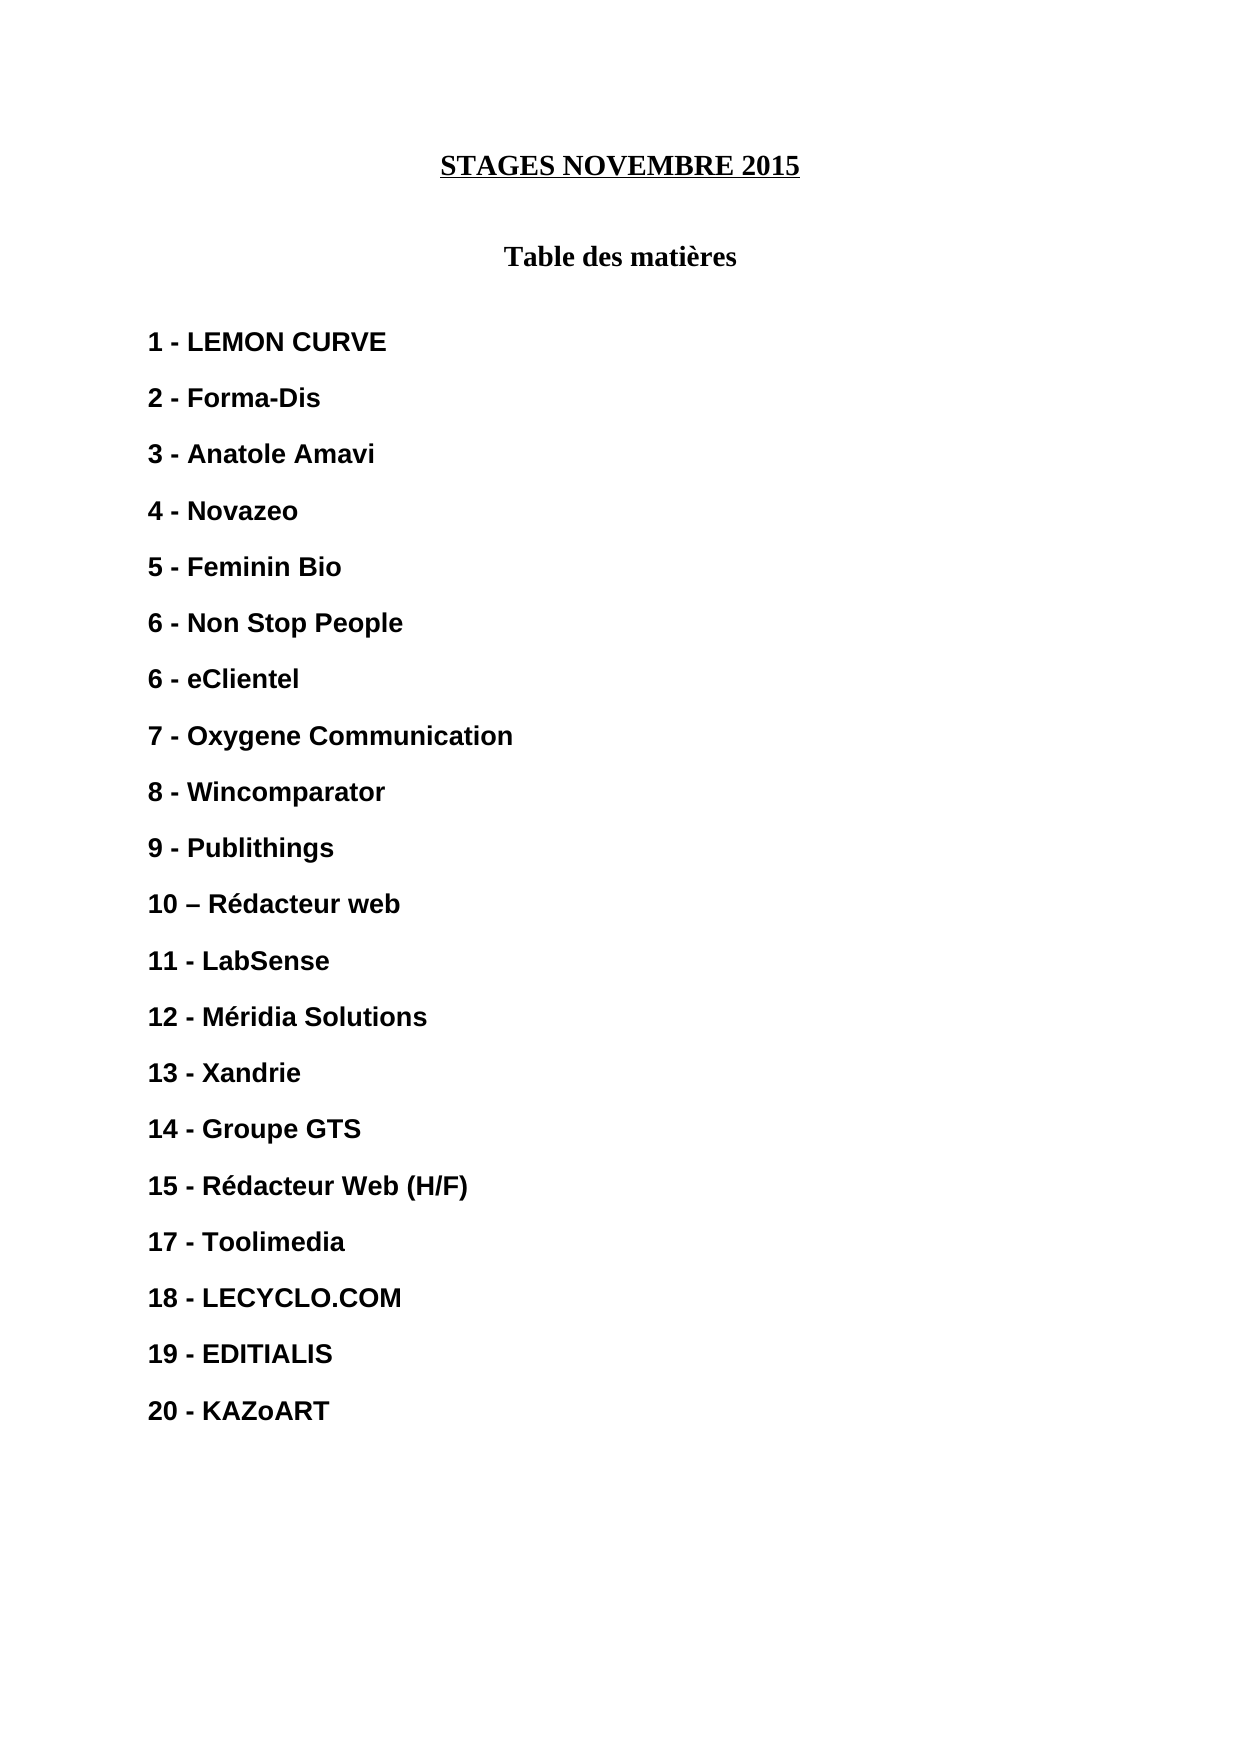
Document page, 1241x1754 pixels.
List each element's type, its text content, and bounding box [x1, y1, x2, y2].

subtitle 14 - Groupe GTS [148, 1113, 1093, 1145]
subtitle 6 - eClientel [148, 663, 1093, 695]
subtitle 7 - Oxygene Communication [148, 720, 1093, 751]
subtitle 17 - Toolimedia [148, 1226, 1093, 1257]
subtitle 11 - LabSense [148, 945, 1093, 976]
subtitle 8 - Wincomparator [148, 776, 1093, 807]
subtitle 6 - Non Stop People [148, 607, 1093, 638]
subtitle 10 – Rédacteur web [148, 888, 1093, 920]
subtitle 2 - Forma-Dis [148, 382, 1093, 413]
subtitle 3 - Anatole Amavi [148, 438, 1093, 470]
subtitle 13 - Xandrie [148, 1057, 1093, 1088]
subtitle 15 - Rédacteur Web (H/F) [148, 1170, 1093, 1201]
subtitle 5 - Feminin Bio [148, 551, 1093, 582]
subtitle 4 - Novazeo [148, 495, 1093, 526]
subtitle 20 - KAZoART [148, 1395, 1093, 1426]
text STAGES NOVEMBRE 2015 [148, 148, 1093, 181]
subtitle 19 - EDITIALIS [148, 1338, 1093, 1370]
subtitle 18 - LECYCLO.COM [148, 1282, 1093, 1313]
text Table des matières [148, 239, 1093, 272]
subtitle 12 - Méridia Solutions [148, 1001, 1093, 1032]
subtitle 1 - LEMON CURVE [148, 326, 1093, 357]
subtitle 9 - Publithings [148, 832, 1093, 863]
